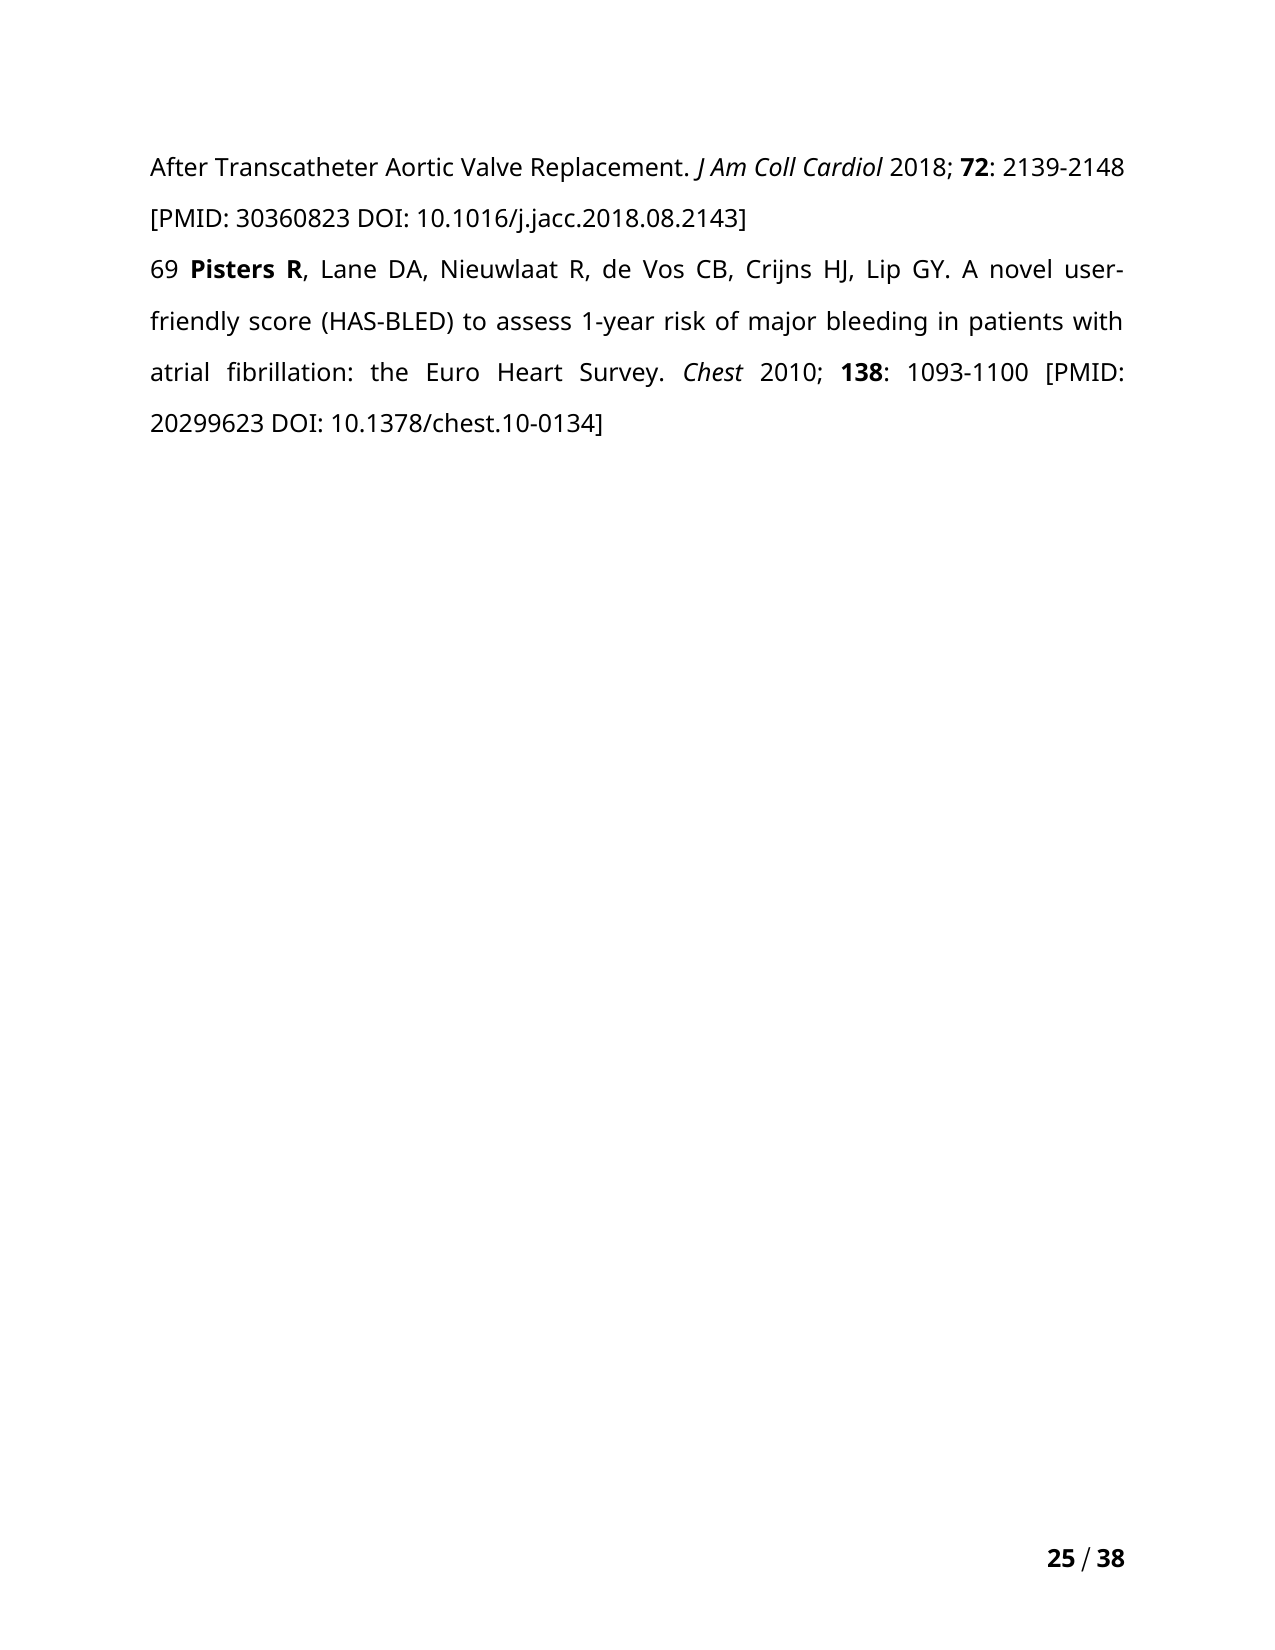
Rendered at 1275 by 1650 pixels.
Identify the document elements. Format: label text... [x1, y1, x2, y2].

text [150, 150, 1125, 235]
text 69 Pisters R, Lane DA, Nieuwlaat R, de Vos CB, Crijns HJ, Lip GY. A novel user-friendly score (HAS-BLED) to assess 1-year risk of major bleeding in patients with atrial fibrillation: the Euro Heart Survey. Chest 2010; 138: 1093-1100 [PMID: 20299623 DOI: 10.1378/chest.10-0134] [150, 252, 1125, 439]
